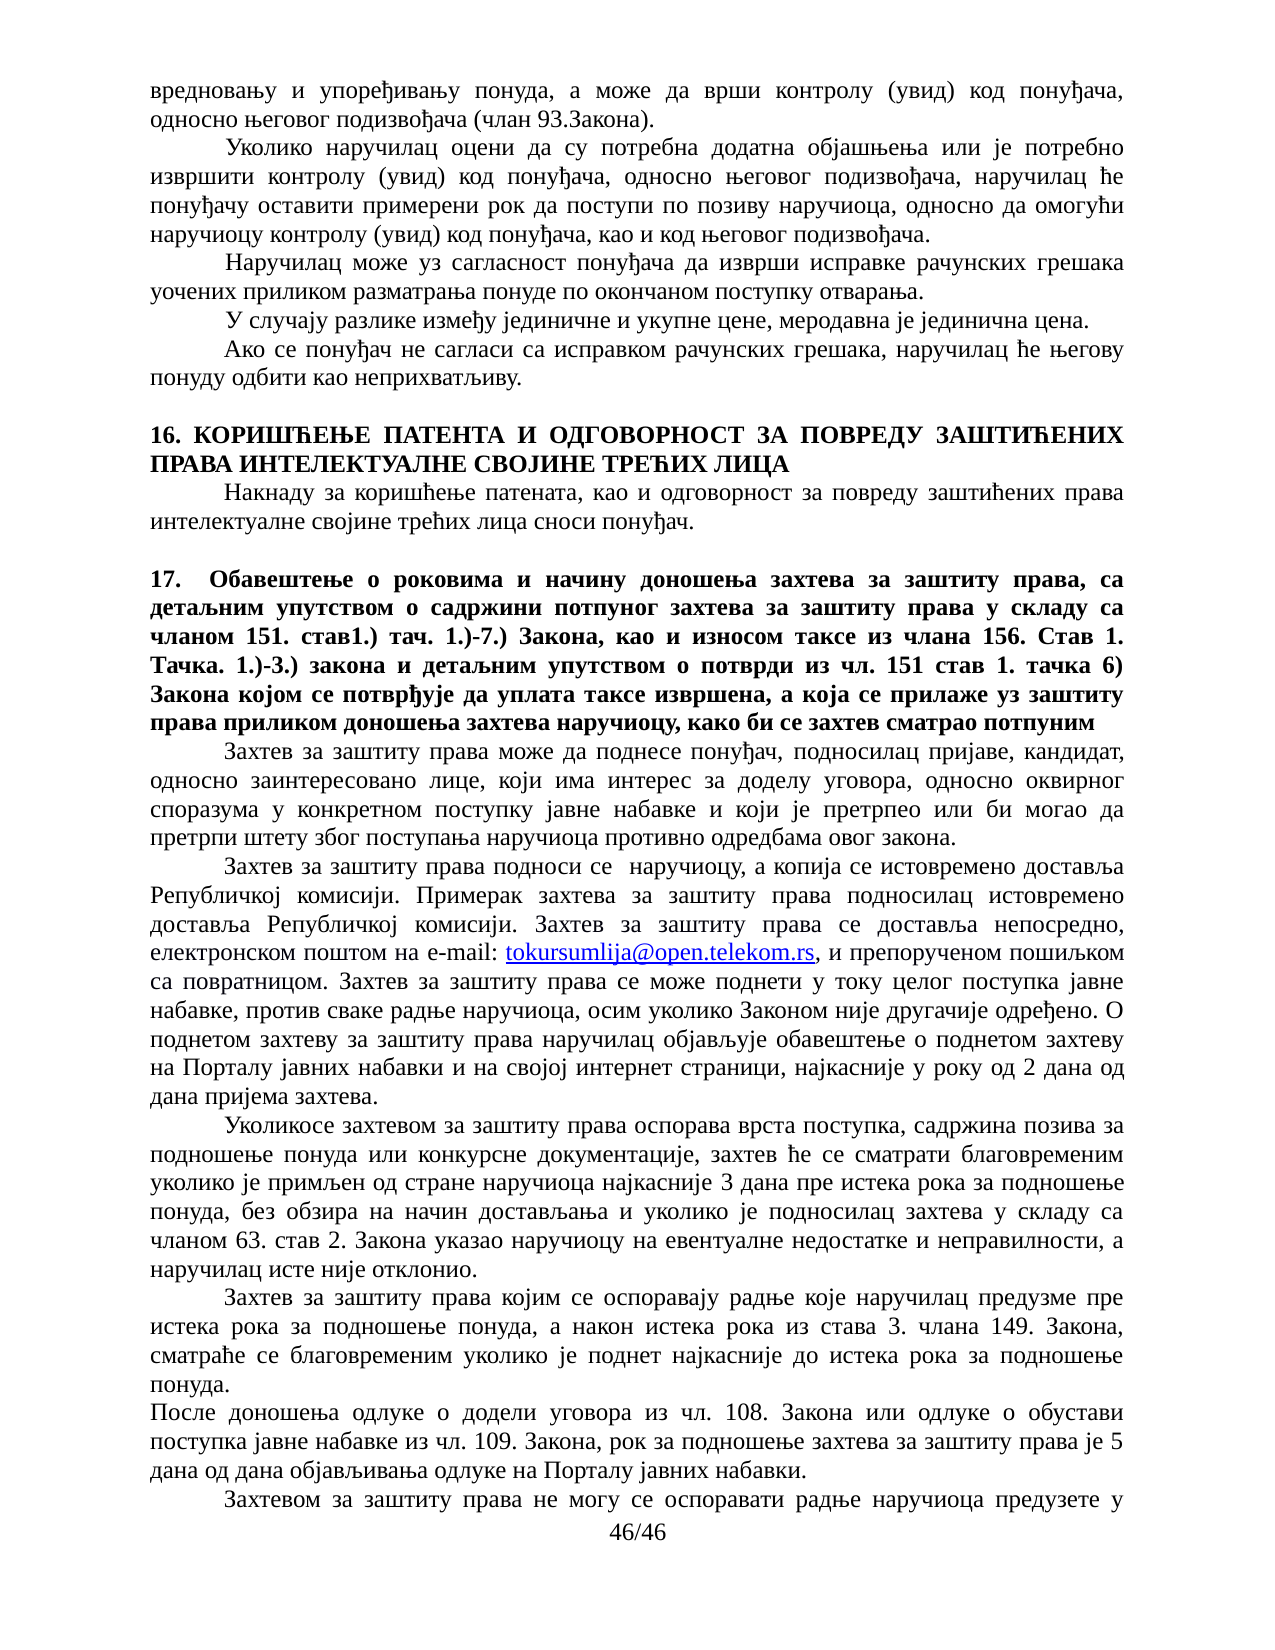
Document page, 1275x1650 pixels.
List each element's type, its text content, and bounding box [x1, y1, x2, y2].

text 17. Обавештење о роковима и начину доношења захтева за заштиту права, са детаљним упутством о садржини потпуног захтева за заштиту права у складу са чланом 151. став1.) тач. 1.)-7.) Закона, као и износом таксе из члана 156. Став 1. Тачка. 1.)-3.) закона и детаљним упутством о потврди из чл. 151 став 1. тачка 6) Закона којом се потврђује да уплата таксе извршена, а која се прилаже уз заштиту права приликом доношења захтева наручиоцу, како би се захтев сматрао потпуним [150, 564, 1125, 736]
text 16. КОРИШЋЕЊЕ ПАТЕНТА И ОДГОВОРНОСТ ЗА ПОВРЕДУ ЗАШТИЋЕНИХ ПРАВА ИНТЕЛЕКТУАЛНЕ СВОЈИНЕ ТРЕЋИХ ЛИЦА [150, 420, 1125, 477]
text Наручилац може уз сагласност понуђача да изврши исправке рачунских грешака уочених приликом разматрања понуде по окончаном поступку отварања. [150, 247, 1125, 305]
text После доношења одлуке о додели уговора из чл. 108. Закона или одлуке о обустави поступка јавне набавке из чл. 109. Закона, рок за подношење захтева за заштиту права је 5 дана од дана објављивања одлуке на Порталу јавних набавки. [150, 1397, 1125, 1484]
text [150, 1484, 1125, 1512]
text У случају разлике између јединичне и укупне цене, меродавна је јединична цена. [150, 305, 1125, 334]
text Захтев за заштиту права подноси се наручиоцу, а копија се истовремено доставља Републичкој комисији. Примерак захтева за заштиту права подносилац истовремено доставља Републичкој комисији. Захтев за заштиту права се доставља непосредно, електронском поштом на e-mail: tokursumlija@open.telekom.rs, и препорученом пошиљком са повратницом. Захтев за заштиту права се може поднети у току целог поступка јавне набавке, против сваке радње наручиоца, осим уколико Законом није другачије одређено. О поднетом захтеву за заштиту права наручилац објављује обавештење о поднетом захтеву на Порталу јавних набавки и на својој интернет страници, најкасније у року од 2 дана од дана пријема захтева. [150, 851, 1125, 1110]
text Захтев за заштиту права може да поднесе понуђач, подносилац пријаве, кандидат, односно заинтересовано лице, који има интерес за доделу уговора, односно оквирног споразума у конкретном поступку јавне набавке и који је претрпео или би могао да претрпи штету због поступања наручиоца противно одредбама овог закона. [150, 736, 1125, 851]
text Ако се понуђач не сагласи са исправком рачунских грешака, наручилац ће његову понуду одбити као неприхватљиву. [150, 334, 1125, 391]
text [150, 75, 1125, 132]
text Накнаду за коришћење патената, као и одговорност за повреду заштићених права интелектуалне својине трећих лица сноси понуђач. [150, 477, 1125, 535]
text Уколикосе захтевом за заштиту права оспорава врста поступка, садржина позива за подношење понуда или конкурсне документације, захтев ће се сматрати благовременим уколико је примљен од стране наручиоца најкасније 3 дана пре истека рока за подношење понуда, без обзира на начин достављања и уколико је подносилац захтева у складу са чланом 63. став 2. Закона указао наручиоцу на евентуалне недостатке и неправилности, а наручилац исте није отклонио. [150, 1110, 1125, 1282]
text Уколико наручилац оцени да су потребна додатна објашњења или је потребно извршити контролу (увид) код понуђача, односно његовог подизвођача, наручилац ће понуђачу оставити примерени рок да поступи по позиву наручиоца, односно да омогући наручиоцу контролу (увид) код понуђача, као и код његовог подизвођача. [150, 132, 1125, 247]
text Захтев за заштиту права којим се оспоравају радње које наручилац предузме пре истека рока за подношење понуда, а након истека рока из става 3. члана 149. Закона, сматраће се благовременим уколико је поднет најкасније до истека рока за подношење понуда. [150, 1282, 1125, 1397]
